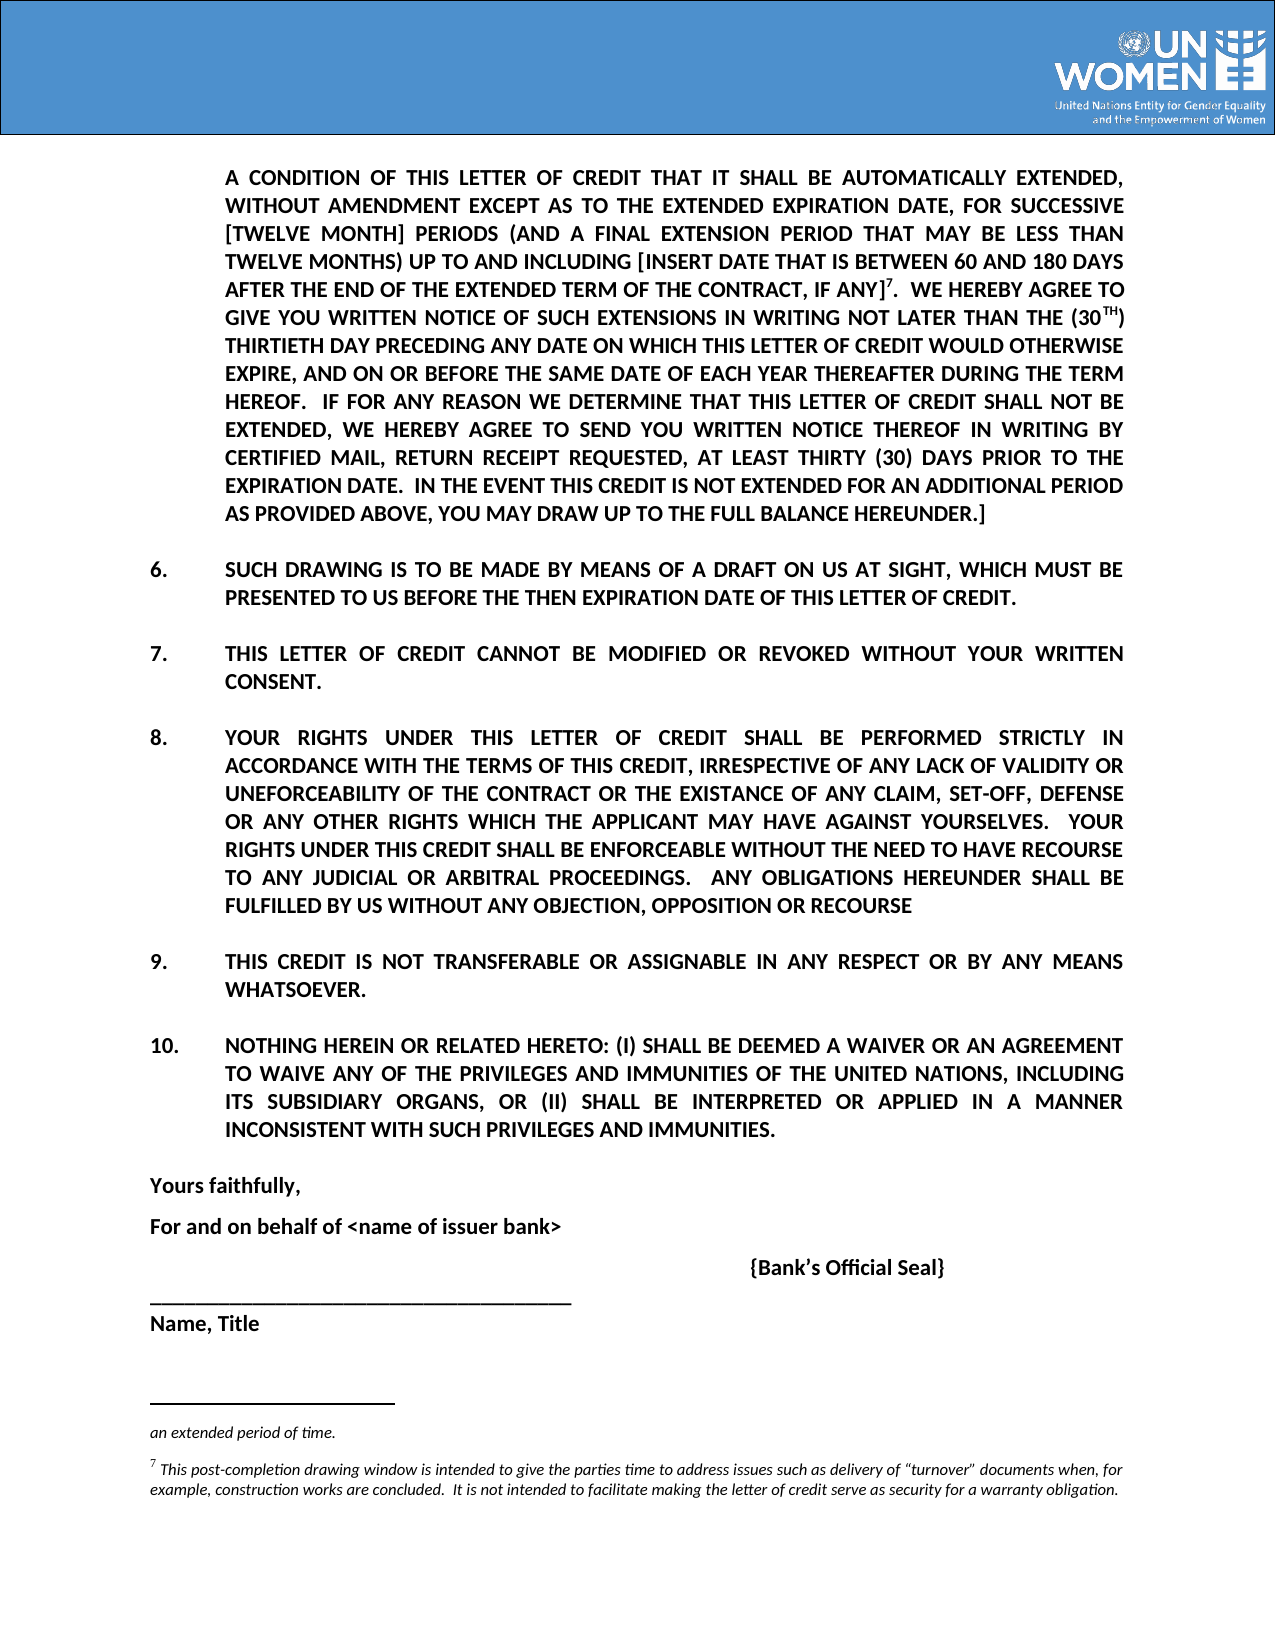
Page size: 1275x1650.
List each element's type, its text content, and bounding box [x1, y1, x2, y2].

list YOUR RIGHTS UNDER THIS LETTER OF CREDIT SHALL BE PERFORMED STRICTLY IN ACCORDANCE WITH THE TERMS OF THIS CREDIT, IRRESPECTIVE OF ANY LACK OF VALIDITY OR UNEFORCEABILITY OF THE CONTRACT OR THE EXISTANCE OF ANY CLAIM, SET-OFF, DEFENSE OR ANY OTHER RIGHTS WHICH THE APPLICANT MAY HAVE AGAINST YOURSELVES. YOUR RIGHTS UNDER this CREDIT SHALL BE ENFORCEABLE WITHOUT THE NEED TO HAVE RECOURSE TO ANY JUDICIAL OR ARBITRAL PROCEEDINGS. ANY OBLIGATIONS HEREUNDER SHALL BE FULFILLED BY US WITHOUT ANY OBJECTION, OPPOSITION OR RECOURSE [150, 723, 1125, 919]
text Yours faithfully, [150, 1172, 1125, 1199]
list NOTHING HEREIN OR RELATED HERETO: (I) SHALL BE DEEMED A WAIVER OR AN AGREEMENT TO WAIVE ANY OF THE PRIVILEGES AND IMMUNITIES OF THE UNITED NATIONS, INCLUDING ITS SUBSIDIARY ORGANS, OR (II) SHALL BE INTERPRETED OR APPLIED IN A MANNER INCONSISTENT WITH SUCH PRIVILEGES AND IMMUNITIES. [150, 1031, 1125, 1143]
text _____________________________________ [150, 1281, 1125, 1309]
text {Bank’s Official Seal} [150, 1253, 1125, 1281]
list such drawing is to be made by means of a draft on us at sight, which must be presented to us before the then expiration date of this letter of credit. [150, 555, 1125, 611]
picture [1048, 29, 1268, 134]
list This letter of credit cannot be modified or revoked without your WRITTEN consent. [150, 639, 1125, 695]
list this credit is not transferable or assignable in any respect or by any means whatsoever. [150, 947, 1125, 1003]
text Name, Title [150, 1309, 1125, 1337]
text For and on behalf of <name of issuer bank> [150, 1212, 1125, 1240]
